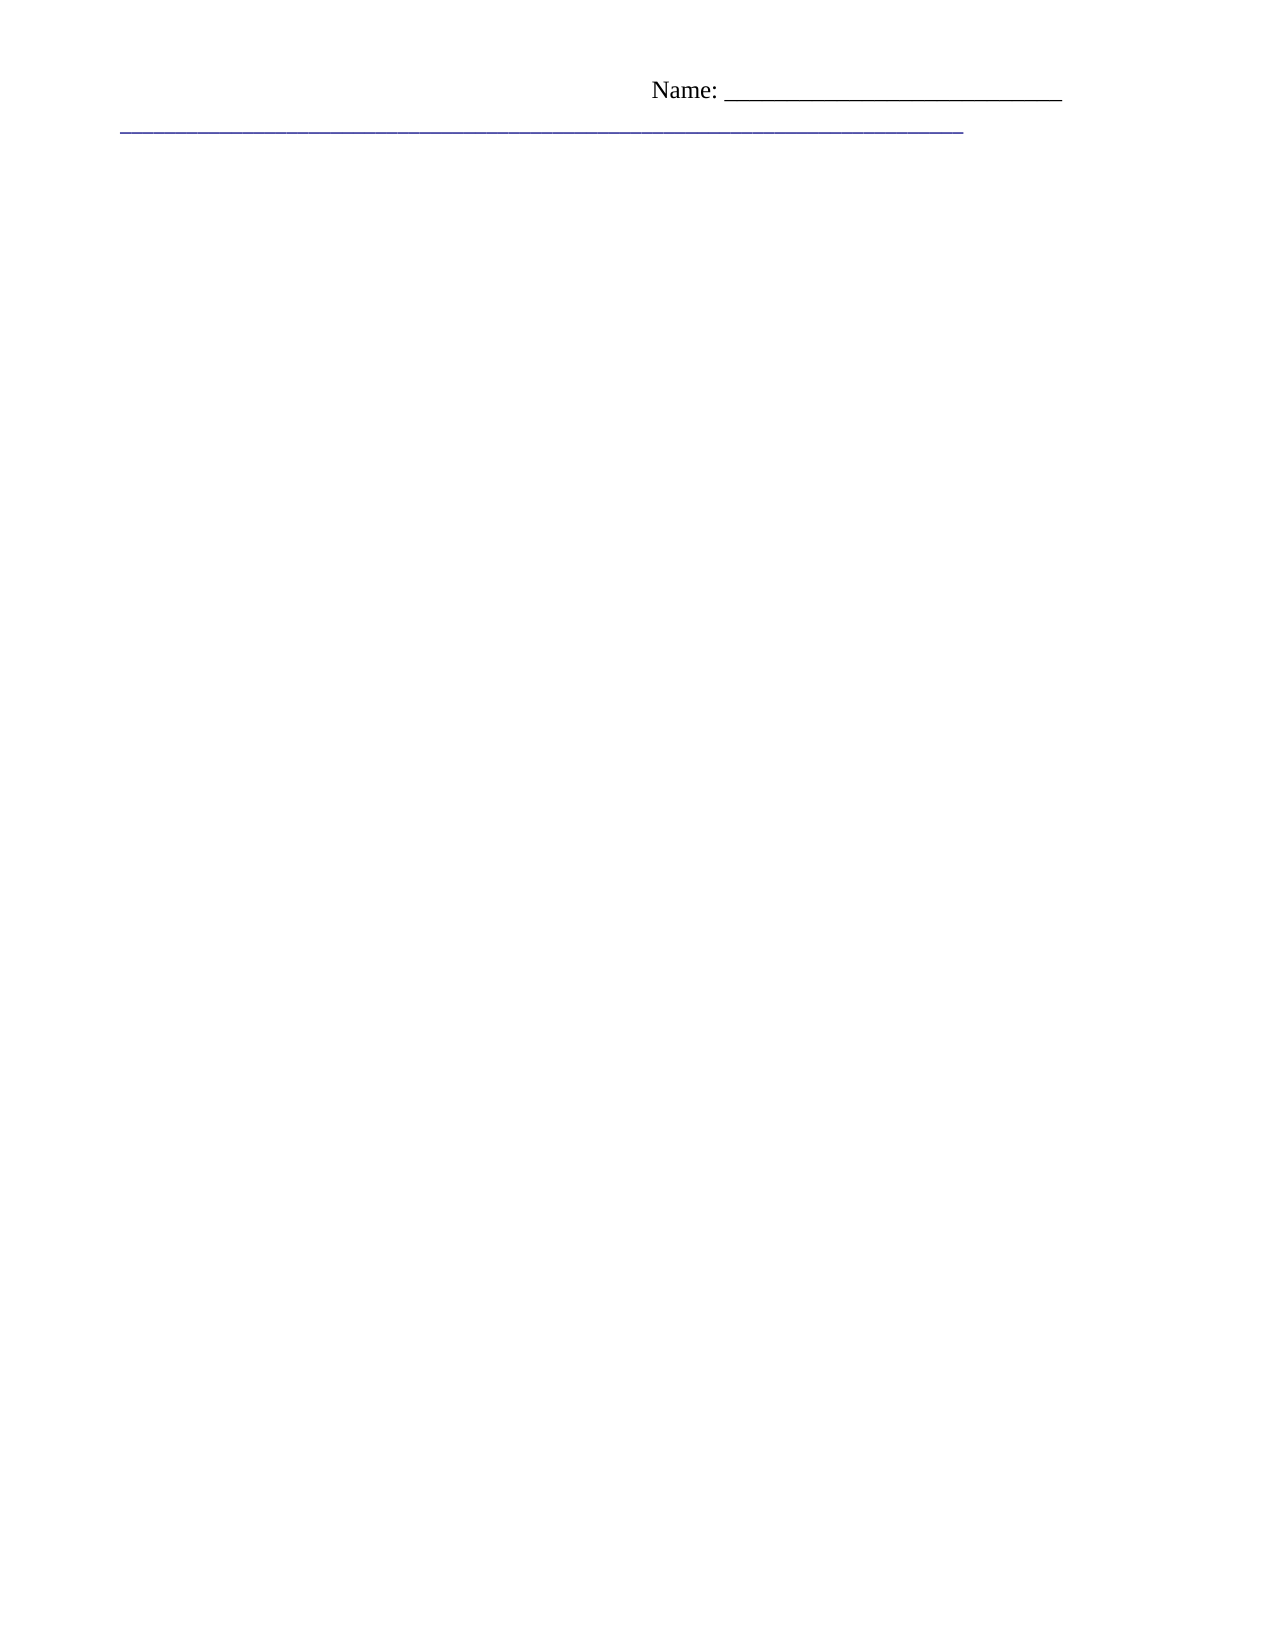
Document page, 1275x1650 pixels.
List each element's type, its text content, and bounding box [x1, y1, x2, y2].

text ____________________________________________________________________________ [120, 104, 1162, 138]
